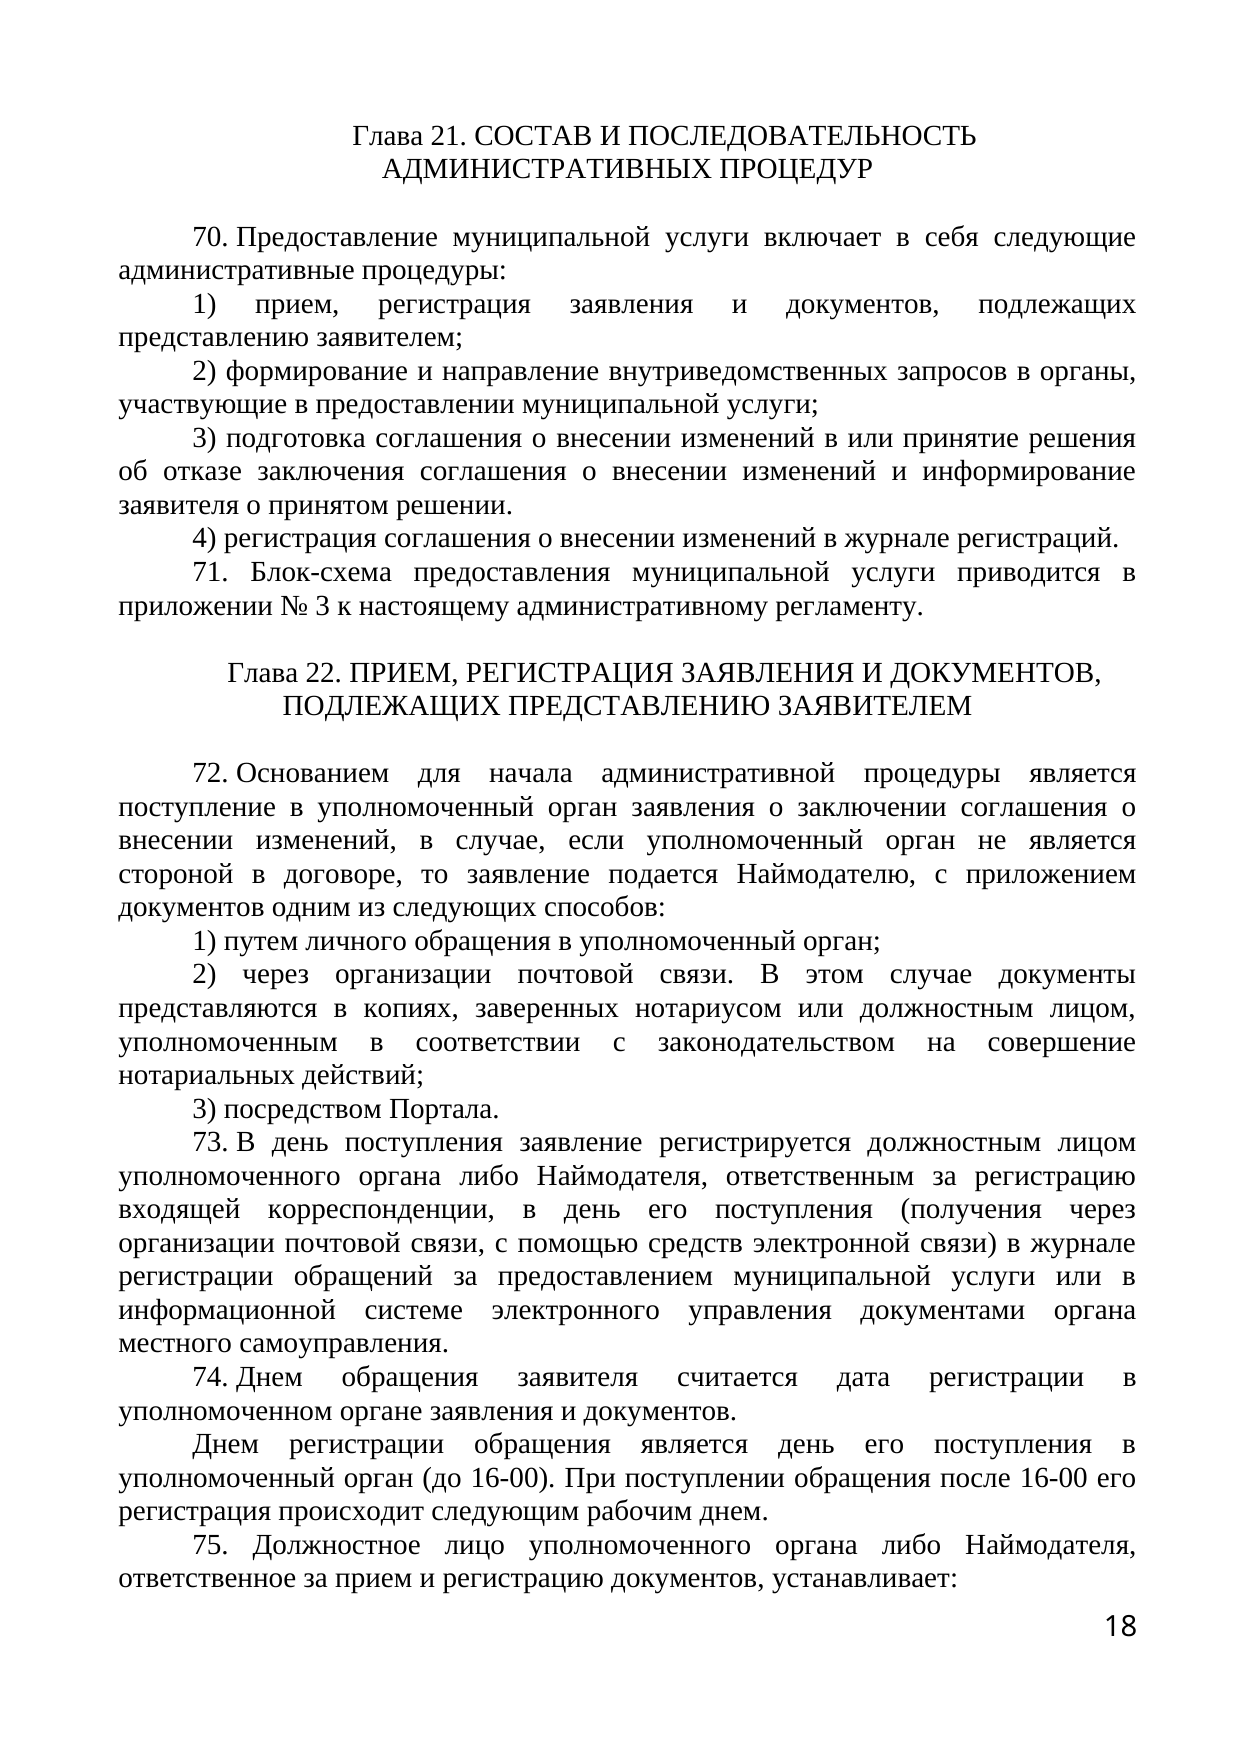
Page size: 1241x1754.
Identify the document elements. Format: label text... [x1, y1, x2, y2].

text 74. Днем обращения заявителя считается дата регистрации в уполномоченном органе заявления и документов. [118, 1359, 1137, 1426]
text Днем регистрации обращения является день его поступления в уполномоченный орган (до 16-00). При поступлении обращения после 16-00 его регистрация происходит следующим рабочим днем. [118, 1426, 1137, 1527]
text 1) путем личного обращения в уполномоченный орган; [118, 923, 1137, 957]
text 1) прием, регистрация заявления и документов, подлежащих представлению заявителем; [118, 286, 1137, 353]
text 4) регистрация соглашения о внесении изменений в журнале регистраций. [118, 521, 1137, 554]
text 71. Блок-схема предоставления муниципальной услуги приводится в приложении № 3 к настоящему административному регламенту. [118, 554, 1137, 621]
text 70. Предоставление муниципальной услуги включает в себя следующие административные процедуры: [118, 219, 1137, 286]
text 2) формирование и направление внутриведомственных запросов в органы, участвующие в предоставлении муниципальной услуги; [118, 353, 1137, 420]
text 3) посредством Портала. [118, 1091, 1137, 1124]
text 73. В день поступления заявление регистрируется должностным лицом уполномоченного органа либо Наймодателя, ответственным за регистрацию входящей корреспонденции, в день его поступления (получения через организации почтовой связи, с помощью средств электронной связи) в журнале регистрации обращений за предоставлением муниципальной услуги или в информационной системе электронного управления документами органа местного самоуправления. [118, 1124, 1137, 1359]
text Глава 22. ПРИЕМ, РЕГИСТРАЦИЯ ЗАЯВЛЕНИЯ И ДОКУМЕНТОВ, ПОДЛЕЖАЩИХ ПРЕДСТАВЛЕНИЮ ЗАЯВИТЕЛЕМ [118, 655, 1137, 722]
text 75. Должностное лицо уполномоченного органа либо Наймодателя, ответственное за прием и регистрацию документов, устанавливает: [118, 1527, 1137, 1594]
text 2) через организации почтовой связи. В этом случае документы представляются в копиях, заверенных нотариусом или должностным лицом, уполномоченным в соответствии с законодательством на совершение нотариальных действий; [118, 957, 1137, 1091]
text 72. Основанием для начала административной процедуры является поступление в уполномоченный орган заявления о заключении соглашения о внесении изменений, в случае, если уполномоченный орган не является стороной в договоре, то заявление подается Наймодателю, с приложением документов одним из следующих способов: [118, 755, 1137, 923]
text Глава 21. СОСТАВ И ПОСЛЕДОВАТЕЛЬНОСТЬ АДМИНИСТРАТИВНЫХ ПРОЦЕДУР [118, 118, 1137, 185]
text 3) подготовка соглашения о внесении изменений в или принятие решения об отказе заключения соглашения о внесении изменений и информирование заявителя о принятом решении. [118, 420, 1137, 521]
